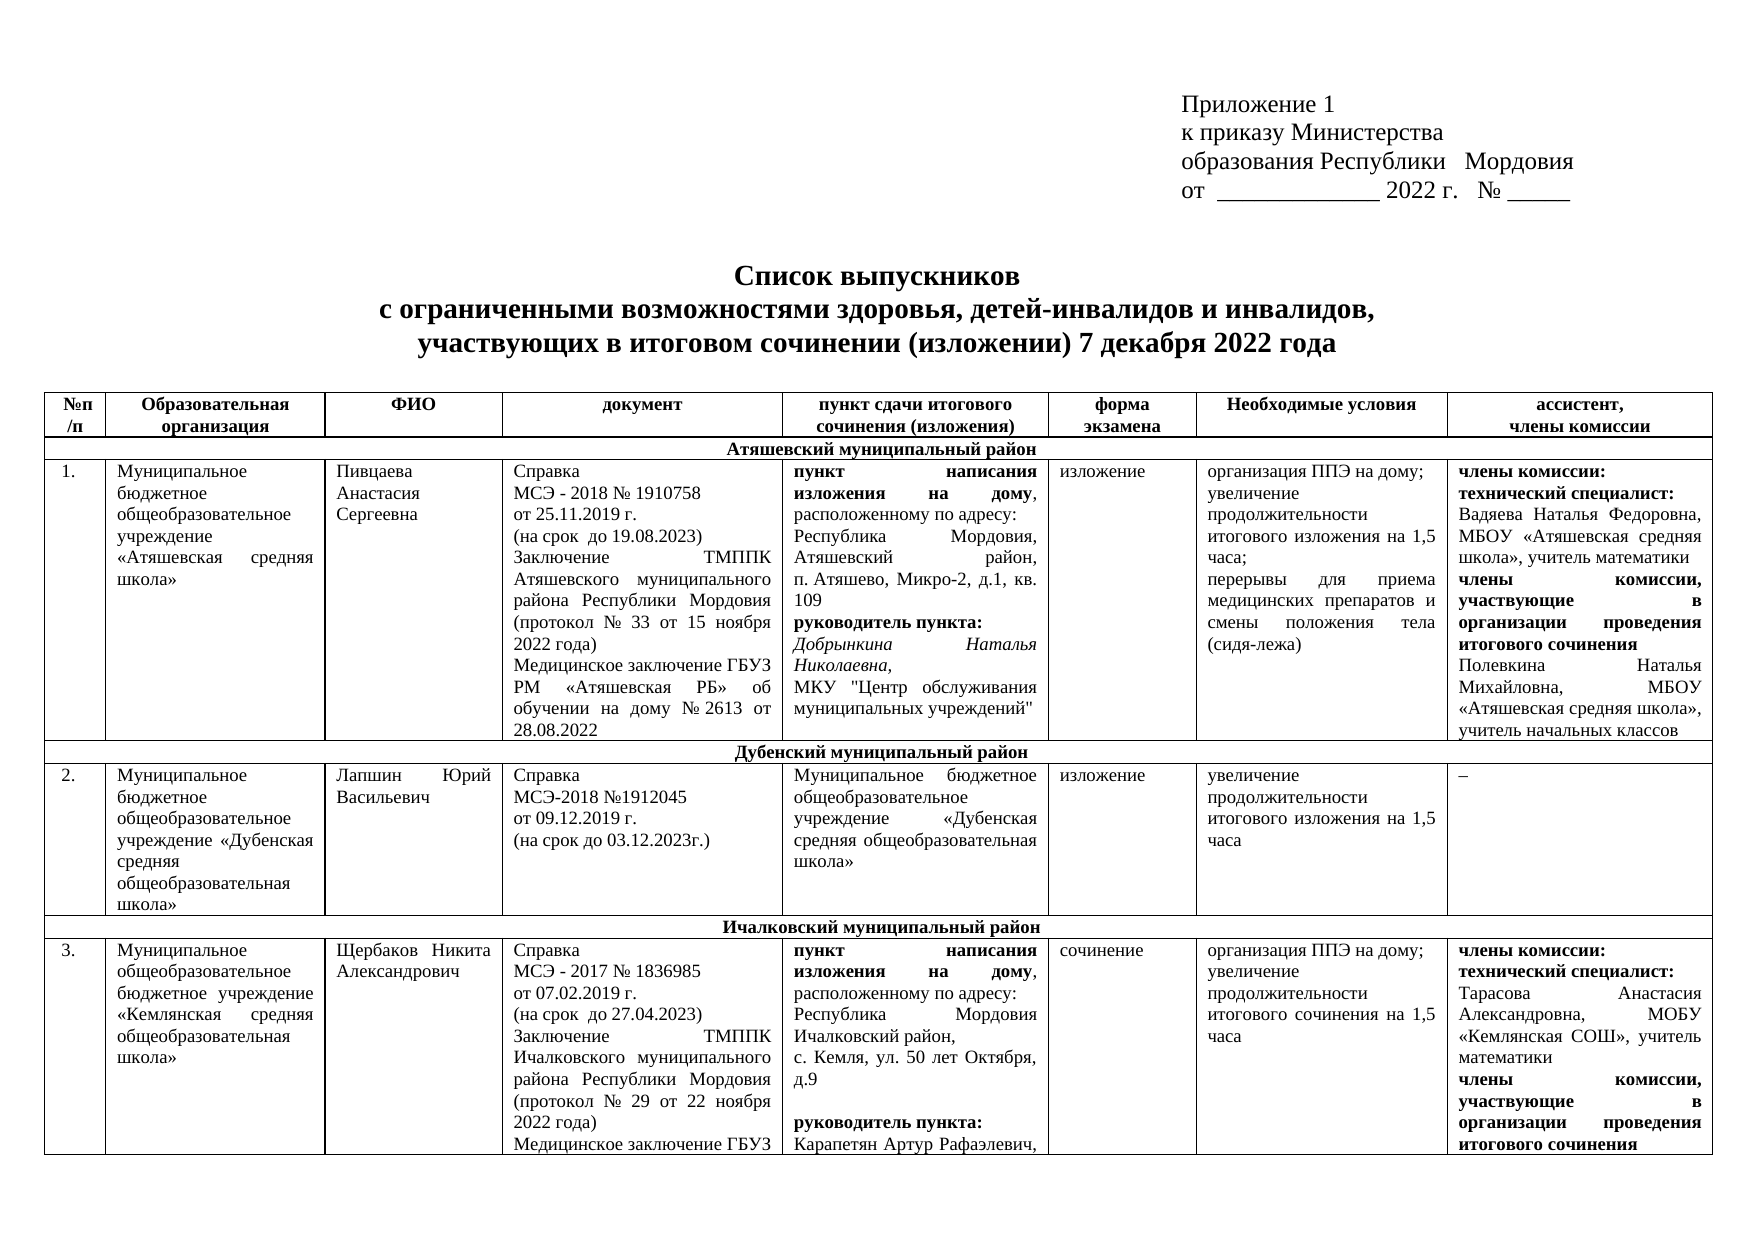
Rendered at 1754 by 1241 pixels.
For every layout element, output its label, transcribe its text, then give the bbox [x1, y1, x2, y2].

table_cell Дубенский муниципальный район [45, 741, 1712, 763]
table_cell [783, 939, 1048, 1154]
text участвующих в итоговом сочинении (изложении) 7 декабря 2022 года [118, 325, 1636, 359]
table_header Необходимые условия [1197, 393, 1447, 436]
table_cell Муниципальное бюджетное общеобразовательное учреждение «Дубенская средняя общеобразовательная школа» [106, 764, 324, 915]
table_header №п/п [45, 393, 105, 436]
table_cell Щербаков Никита Александрович [326, 939, 502, 1154]
table_cell пункт написания изложения на дому, расположенному по адресу: Республика Мордовия, Атяшевский район, п. Атяшево, Микро-2, д.1, кв. 109 руководитель пункта: Добрынкина Наталья Николаевна, МКУ "Центр обслуживания муниципальных учреждений" [783, 460, 1048, 740]
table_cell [503, 939, 782, 1154]
text от _____________ 2022 г. № _____ [1181, 175, 1636, 204]
table_cell Ичалковский муниципальный район [45, 916, 1712, 937]
text Список выпускников [118, 258, 1636, 292]
table_cell [45, 764, 105, 915]
table_cell Справка МСЭ-2018 №1912045 от 09.12.2019 г. (на срок до 03.12.2023г.) [503, 764, 782, 915]
table_cell члены комиссии: технический специалист: Вадяева Наталья Федоровна, МБОУ «Атяшевская средняя школа», учитель математики члены комиссии, участвующие в организации проведения итогового сочинения Полевкина Наталья Михайловна, МБОУ «Атяшевская средняя школа», учитель начальных классов [1448, 460, 1712, 740]
table_cell увеличение продолжительности итогового изложения на 1,5 часа [1197, 764, 1447, 915]
table_cell Атяшевский муниципальный район [45, 438, 1712, 459]
table_header форма экзамена [1049, 393, 1196, 436]
table_cell Лапшин Юрий Васильевич [326, 764, 502, 915]
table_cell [1448, 939, 1712, 1154]
table_cell Справка МСЭ - 2018 № 1910758 от 25.11.2019 г. (на срок до 19.08.2023) Заключение ТМППК Атяшевского муниципального района Республики Мордовия (протокол № 33 от 15 ноября 2022 года) Медицинское заключение ГБУЗ РМ «Атяшевская РБ» об обучении на дому № 2613 от 28.08.2022 [503, 460, 782, 740]
table_cell организация ППЭ на дому; увеличение продолжительности итогового изложения на 1,5 часа; перерывы для приема медицинских препаратов и смены положения тела (сидя-лежа) [1197, 460, 1447, 740]
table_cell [106, 939, 324, 1154]
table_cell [1197, 939, 1447, 1154]
table_cell Муниципальное бюджетное общеобразовательное учреждение «Дубенская средняя общеобразовательная школа» [783, 764, 1048, 915]
table_header документ [503, 393, 782, 436]
table_cell Пивцаева Анастасия Сергеевна [326, 460, 502, 740]
table_cell изложение [1049, 764, 1196, 915]
table_header пункт сдачи итогового сочинения (изложения) [783, 393, 1048, 436]
text с ограниченными возможностями здоровья, детей-инвалидов и инвалидов, [118, 292, 1636, 325]
table_header ассистент, члены комиссии [1448, 393, 1712, 436]
table_cell сочинение [1049, 939, 1196, 1154]
table_header ФИО [326, 393, 502, 436]
table_cell – [1448, 764, 1712, 915]
table_cell изложение [1049, 460, 1196, 740]
table_header Образовательная организация [106, 393, 324, 436]
table_cell [45, 939, 105, 1154]
table_cell Муниципальное бюджетное общеобразовательное учреждение «Атяшевская средняя школа» [106, 460, 324, 740]
table_cell [45, 460, 105, 740]
text к приказу Министерства [1181, 117, 1636, 146]
text образования Республики Мордовия [1181, 146, 1636, 175]
text Приложение 1 [1181, 89, 1636, 117]
